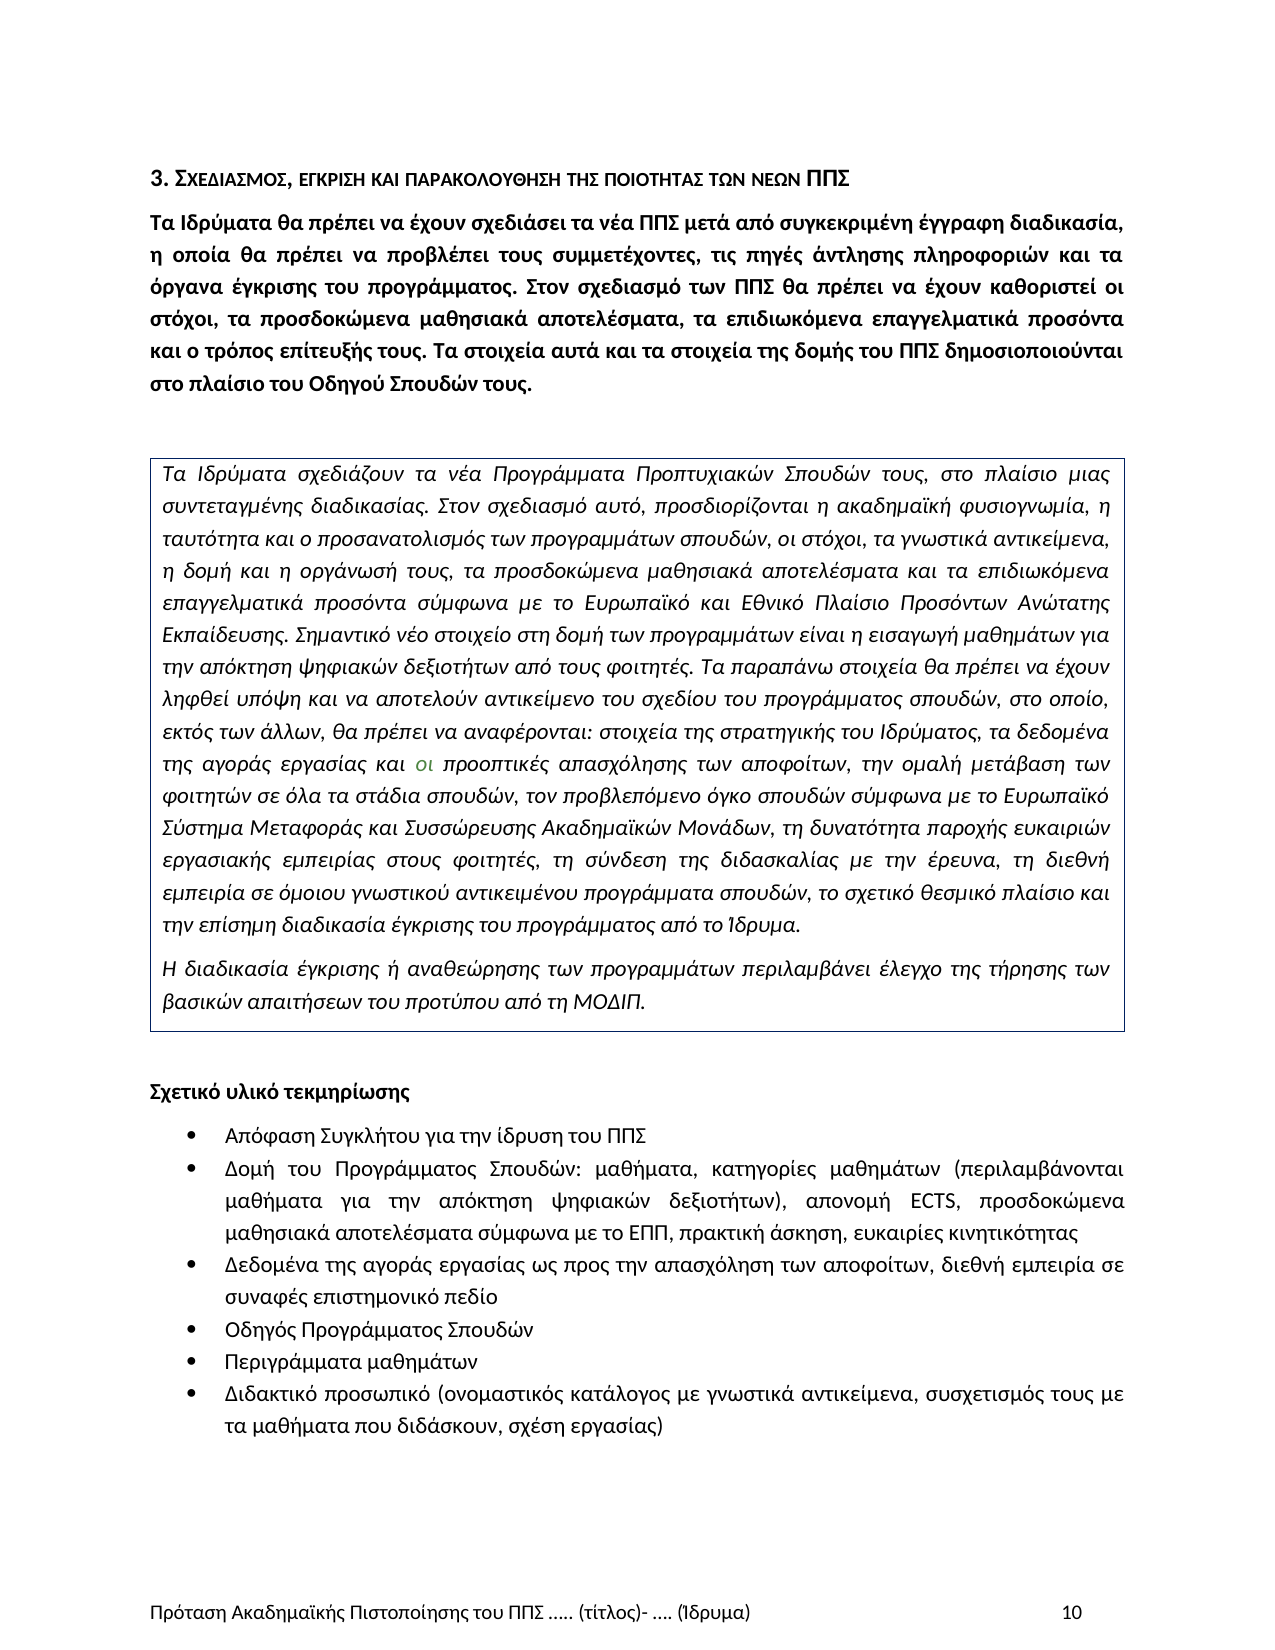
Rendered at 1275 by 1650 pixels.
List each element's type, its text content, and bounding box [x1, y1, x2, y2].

table_header Τα Ιδρύματα σχεδιάζουν τα νέα Προγράμματα Προπτυχιακών Σπουδών τους, στο πλαίσιο μιας συντεταγμένης διαδικασίας. Στον σχεδιασμό αυτό, προσδιορίζονται η ακαδημαϊκή φυσιογνωμία, η ταυτότητα και ο προσανατολισμός των προγραμμάτων σπουδών, οι στόχοι, τα γνωστικά αντικείμενα, η δομή και η οργάνωσή τους, τα προσδοκώμενα μαθησιακά αποτελέσματα και τα επιδιωκόμενα επαγγελματικά προσόντα σύμφωνα με το Ευρωπαϊκό και Εθνικό Πλαίσιο Προσόντων Ανώτατης Εκπαίδευσης. Σημαντικό νέο στοιχείο στη δομή των προγραμμάτων είναι η εισαγωγή μαθημάτων για την απόκτηση ψηφιακών δεξιοτήτων από τους φοιτητές. Τα παραπάνω στοιχεία θα πρέπει να έχουν ληφθεί υπόψη και να αποτελούν αντικείμενο του σχεδίου του προγράμματος σπουδών, στο οποίο, εκτός των άλλων, θα πρέπει να αναφέρονται: στοιχεία της στρατηγικής του Ιδρύματος, τα δεδομένα της αγοράς εργασίας και οι προοπτικές απασχόλησης των αποφοίτων, την ομαλή μετάβαση των φοιτητών σε όλα τα στάδια σπουδών, τον προβλεπόμενο όγκο σπουδών σύμφωνα με το Ευρωπαϊκό Σύστημα Μεταφοράς και Συσσώρευσης Ακαδημαϊκών Μονάδων, τη δυνατότητα παροχής ευκαιριών εργασιακής εμπειρίας στους φοιτητές, τη σύνδεση της διδασκαλίας με την έρευνα, τη διεθνή εμπειρία σε όμοιου γνωστικού αντικειμένου προγράμματα σπουδών, το σχετικό θεσμικό πλαίσιο και την επίσημη διαδικασία έγκρισης του προγράμματος από το Ίδρυμα. Η διαδικασία έγκρισης ή αναθεώρησης των προγραμμάτων περιλαμβάνει έλεγχο της τήρησης των βασικών απαιτήσεων του προτύπου από τη ΜΟΔΙΠ. [151, 459, 1124, 1031]
list Δομή του Προγράμματος Σπουδών: μαθήματα, κατηγορίες μαθημάτων (περιλαμβάνονται μαθήματα για την απόκτηση ψηφιακών δεξιοτήτων), απονομή ECTS, προσδοκώμενα μαθησιακά αποτελέσματα σύμφωνα με το ΕΠΠ, πρακτική άσκηση, ευκαιρίες κινητικότητας [187, 1154, 1125, 1246]
list Διδακτικό προσωπικό (ονομαστικός κατάλογος με γνωστικά αντικείμενα, συσχετισμός τους με τα μαθήματα που διδάσκουν, σχέση εργασίας) [187, 1379, 1125, 1439]
list Απόφαση Συγκλήτου για την ίδρυση του ΠΠΣ [187, 1122, 1125, 1149]
text 3. Σχεδιασμός, έγκριση και παρακολούθηση της ποιότητας των νέων ΠΠΣ [150, 162, 1125, 193]
list Δεδομένα της αγοράς εργασίας ως προς την απασχόληση των αποφοίτων, διεθνή εμπειρία σε συναφές επιστημονικό πεδίο [187, 1250, 1125, 1311]
list Οδηγός Προγράμματος Σπουδών [187, 1315, 1125, 1343]
text Σχετικό υλικό τεκμηρίωσης [150, 1077, 1125, 1105]
text Τα Ιδρύματα θα πρέπει να έχουν σχεδιάσει τα νέα ΠΠΣ μετά από συγκεκριμένη έγγραφη διαδικασία, η οποία θα πρέπει να προβλέπει τους συμμετέχοντες, τις πηγές άντλησης πληροφοριών και τα όργανα έγκρισης του προγράμματος. Στον σχεδιασμό των ΠΠΣ θα πρέπει να έχουν καθοριστεί οι στόχοι, τα προσδοκώμενα μαθησιακά αποτελέσματα, τα επιδιωκόμενα επαγγελματικά προσόντα και ο τρόπος επίτευξής τους. Τα στοιχεία αυτά και τα στοιχεία της δομής του ΠΠΣ δημοσιοποιούνται στο πλαίσιο του Οδηγού Σπουδών τους. [150, 208, 1125, 397]
list Περιγράμματα μαθημάτων [187, 1347, 1125, 1375]
